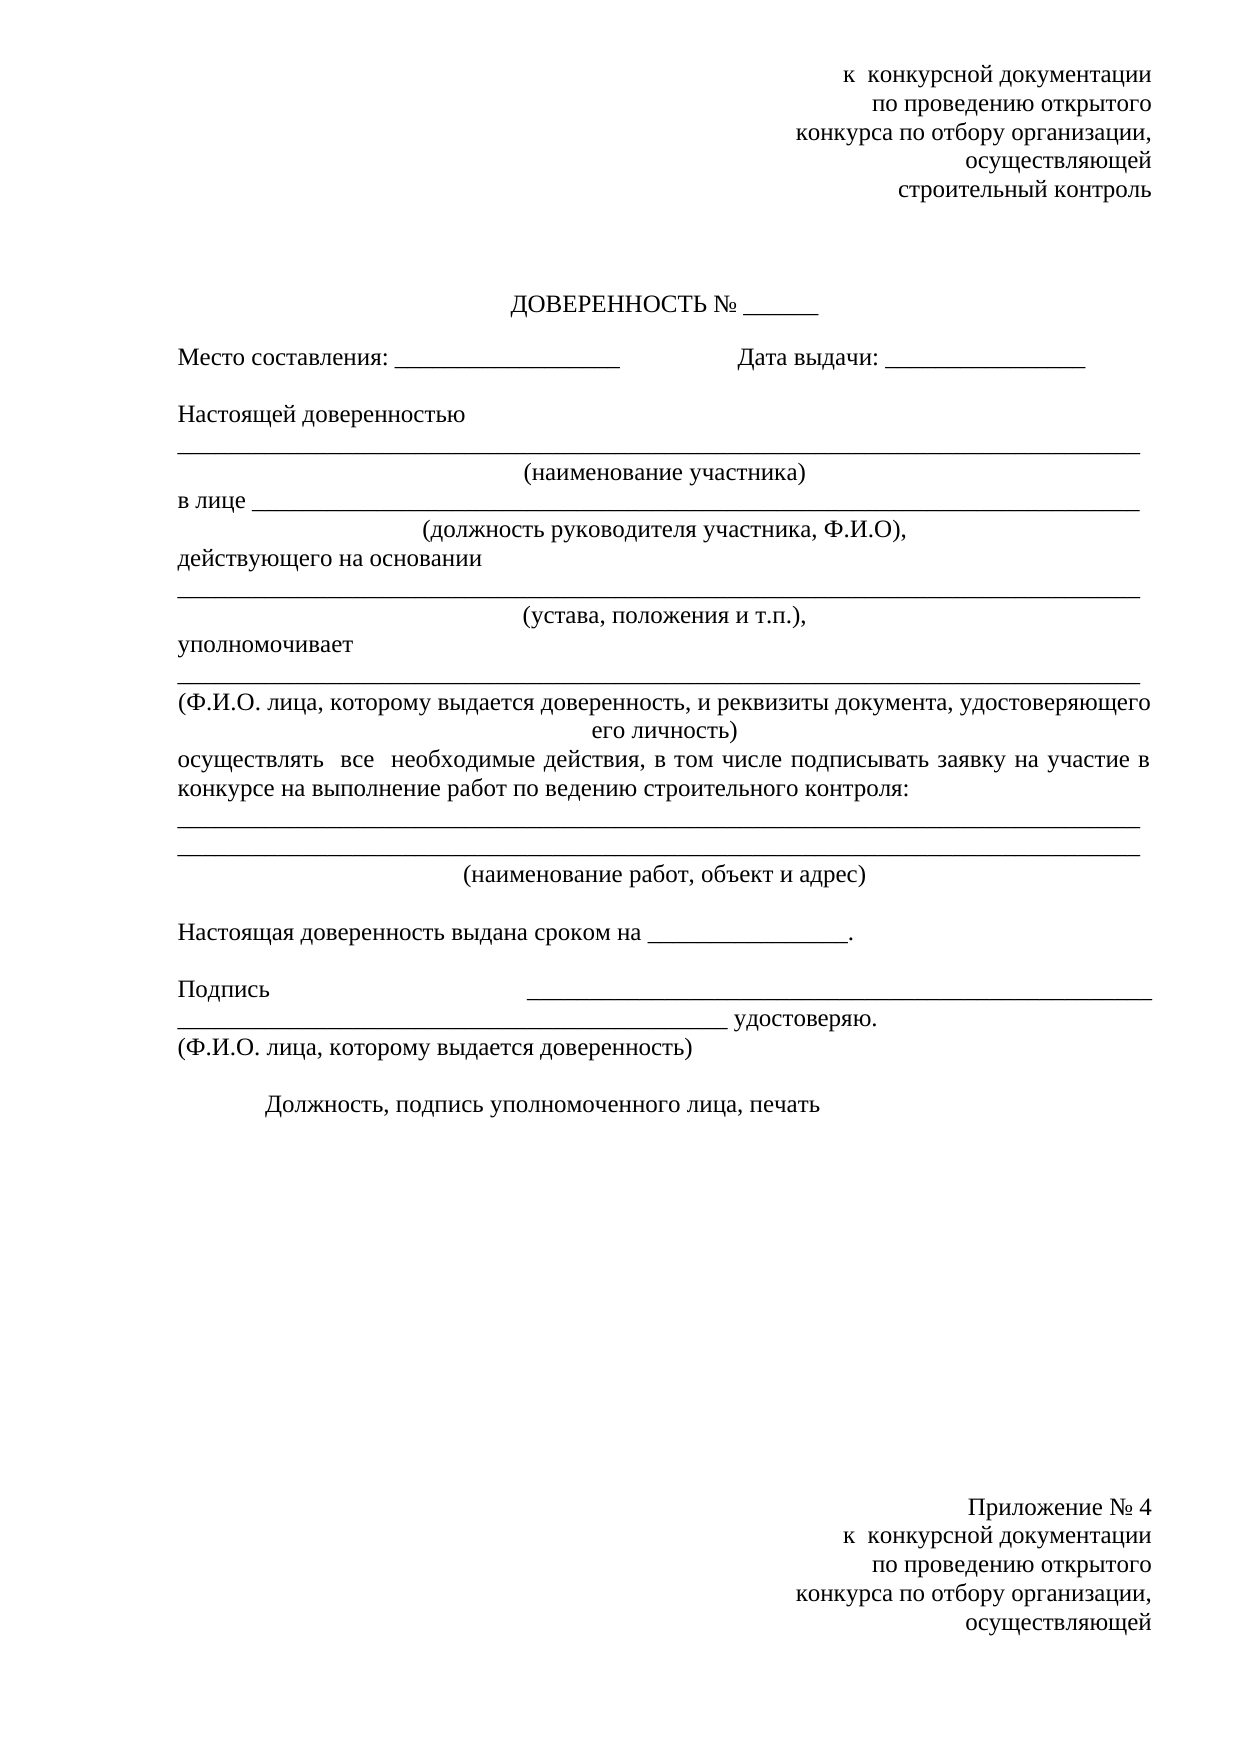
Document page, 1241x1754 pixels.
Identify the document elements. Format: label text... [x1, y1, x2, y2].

text по проведению открытого [177, 1549, 1152, 1578]
text Настоящей доверенностью [177, 399, 1152, 428]
text Подпись __________________________________________________ ____________________________________________ удостоверяю. [177, 974, 1152, 1032]
text (наименование работ, объект и адрес) [177, 859, 1152, 888]
text (Ф.И.О. лица, которому выдается доверенность, и реквизиты документа, удостоверяющего его личность) [177, 687, 1152, 744]
text в лице _______________________________________________________________________ [177, 485, 1152, 514]
text Настоящая доверенность выдана сроком на ________________. [177, 917, 1152, 945]
text (наименование участника) [177, 457, 1152, 485]
text ДОВЕРЕННОСТЬ № ______ [177, 289, 1152, 318]
text (Ф.И.О. лица, которому выдается доверенность) [177, 1032, 1152, 1060]
text уполномочивает _____________________________________________________________________________ [177, 629, 1152, 687]
text строительный контроль [177, 174, 1152, 203]
text конкурса по отбору организации, [177, 1578, 1152, 1607]
text _____________________________________________________________________________ [177, 830, 1152, 859]
text (должность руководителя участника, Ф.И.О), [177, 514, 1152, 543]
text действующего на основании [177, 543, 1152, 572]
text к конкурсной документации [177, 59, 1152, 88]
text осуществляющей [177, 1607, 1152, 1635]
text Приложение № 4 [177, 1492, 1152, 1520]
text конкурса по отбору организации, [177, 117, 1152, 145]
text осуществлять все необходимые действия, в том числе подписывать заявку на участие в конкурсе на выполнение работ по ведению строительного контроля: [177, 744, 1152, 802]
text Должность, подпись уполномоченного лица, печать [177, 1089, 1152, 1118]
text осуществляющей [177, 145, 1152, 174]
text Место составления: __________________ Дата выдачи: ________________ [177, 342, 1152, 370]
text по проведению открытого [177, 88, 1152, 117]
text _____________________________________________________________________________ [177, 572, 1152, 600]
text _____________________________________________________________________________ [177, 802, 1152, 830]
text к конкурсной документации [177, 1520, 1152, 1549]
text (устава, положения и т.п.), [177, 600, 1152, 629]
text _____________________________________________________________________________ [177, 428, 1152, 457]
